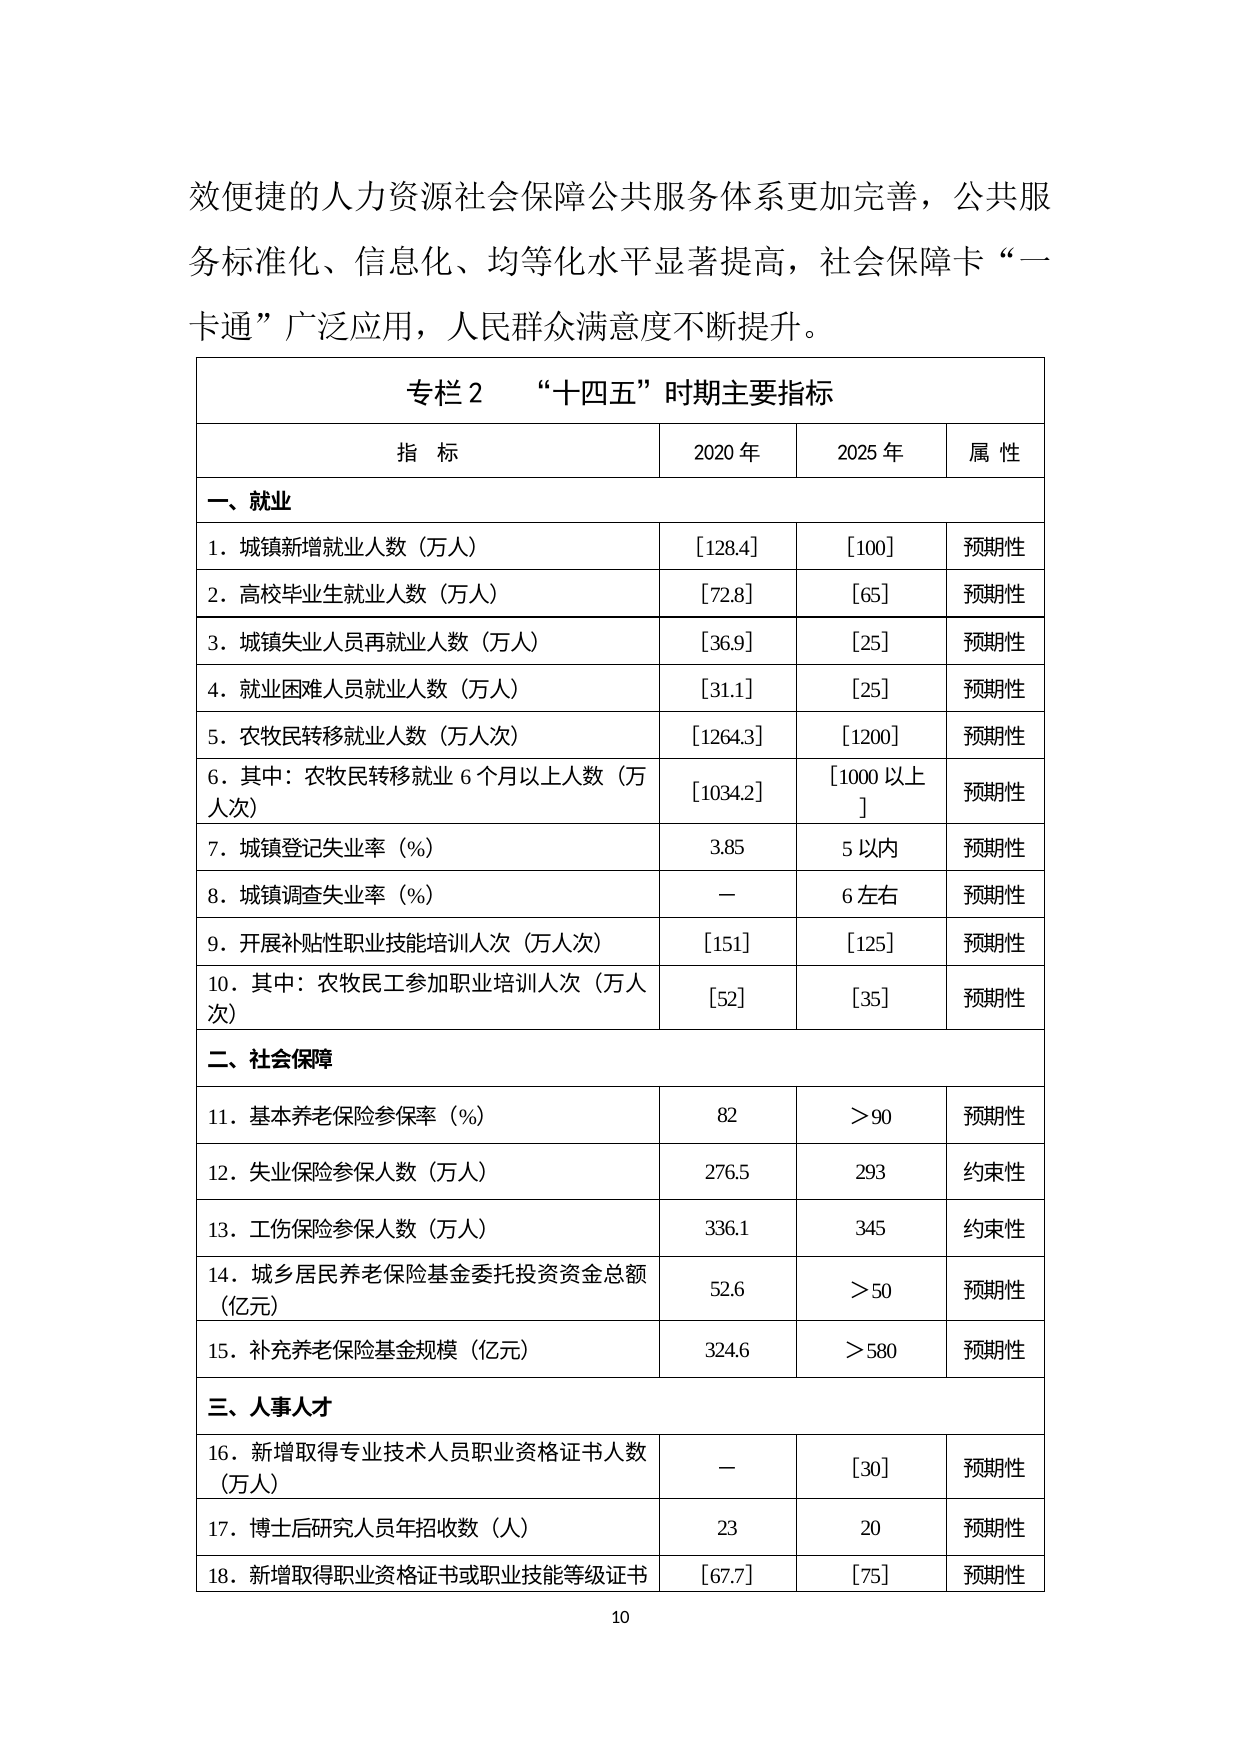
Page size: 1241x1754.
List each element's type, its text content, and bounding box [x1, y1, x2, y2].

table_cell － [660, 871, 796, 917]
table_cell 3.85 [660, 824, 796, 870]
table_cell ［100］ [797, 523, 946, 569]
table_cell 二、社会保障 [197, 1030, 1044, 1086]
table_cell 293 [797, 1144, 946, 1199]
table_cell 276.5 [660, 1144, 796, 1199]
table_cell ［25］ [797, 618, 946, 664]
table_cell 7．城镇登记失业率（%） [197, 824, 659, 870]
table_cell 2020年 [660, 424, 796, 477]
table_cell 2．高校毕业生就业人数（万人） [197, 570, 659, 616]
table_cell 预期性 [947, 871, 1044, 917]
table_cell ［1264.3］ [660, 712, 796, 758]
table_cell 1．城镇新增就业人数（万人） [197, 523, 659, 569]
table_cell 预期性 [947, 665, 1044, 711]
table_cell ［67.7］ [660, 1556, 796, 1591]
table_cell 三、人事人才 [197, 1378, 1044, 1434]
table_cell ［25］ [797, 665, 946, 711]
table_cell 预期性 [947, 523, 1044, 569]
table_cell 预期性 [947, 1257, 1044, 1320]
table_cell 52.6 [660, 1257, 796, 1320]
table_cell 345 [797, 1200, 946, 1256]
table_cell ＞580 [797, 1321, 946, 1377]
table_cell ［30］ [797, 1435, 946, 1498]
table_cell 预期性 [947, 618, 1044, 664]
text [187, 162, 1053, 357]
table_cell 属 性 [947, 424, 1044, 477]
table_cell － [660, 1435, 796, 1498]
table_cell 预期性 [947, 1321, 1044, 1377]
table_cell 预期性 [947, 918, 1044, 964]
table_cell 约束性 [947, 1144, 1044, 1199]
table_cell 5．农牧民转移就业人数（万人次） [197, 712, 659, 758]
table_cell 12．失业保险参保人数（万人） [197, 1144, 659, 1199]
table_cell 6左右 [797, 871, 946, 917]
table_cell ［75］ [797, 1556, 946, 1591]
table_cell ［36.9］ [660, 618, 796, 664]
table_cell ［1200］ [797, 712, 946, 758]
table_cell 13．工伤保险参保人数（万人） [197, 1200, 659, 1256]
table_cell 5以内 [797, 824, 946, 870]
table_cell 9．开展补贴性职业技能培训人次（万人次） [197, 918, 659, 964]
table_cell 3．城镇失业人员再就业人数（万人） [197, 618, 659, 664]
table_cell ［125］ [797, 918, 946, 964]
table_cell 16．新增取得专业技术人员职业资格证书人数（万人） [197, 1435, 659, 1498]
table_cell 20 [797, 1499, 946, 1555]
table_cell ＞90 [797, 1087, 946, 1142]
table_cell 23 [660, 1499, 796, 1555]
table_cell 4．就业困难人员就业人数（万人） [197, 665, 659, 711]
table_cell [197, 1556, 659, 1591]
table_cell 一、就业 [197, 478, 1044, 522]
table_cell ［35］ [797, 966, 946, 1029]
table_cell 预期性 [947, 570, 1044, 616]
table_cell ［128.4］ [660, 523, 796, 569]
table_cell ［1000以上］ [797, 759, 946, 823]
table_cell 11．基本养老保险参保率（%） [197, 1087, 659, 1142]
table_cell ［65］ [797, 570, 946, 616]
table_cell 82 [660, 1087, 796, 1142]
table_cell 预期性 [947, 759, 1044, 823]
table_cell 14．城乡居民养老保险基金委托投资资金总额（亿元） [197, 1257, 659, 1320]
table_cell ［1034.2］ [660, 759, 796, 823]
table_cell ＞50 [797, 1257, 946, 1320]
table_cell ［31.1］ [660, 665, 796, 711]
table_cell 10．其中：农牧民工参加职业培训人次（万人次） [197, 966, 659, 1029]
table_cell 预期性 [947, 1087, 1044, 1142]
table_cell ［151］ [660, 918, 796, 964]
table_cell 324.6 [660, 1321, 796, 1377]
table_cell 8．城镇调查失业率（%） [197, 871, 659, 917]
table_cell 15．补充养老保险基金规模（亿元） [197, 1321, 659, 1377]
table_cell 指 标 [197, 424, 659, 477]
table_cell 336.1 [660, 1200, 796, 1256]
table_cell 预期性 [947, 1435, 1044, 1498]
table_cell 6．其中：农牧民转移就业6个月以上人数（万人次） [197, 759, 659, 823]
table_header 专栏2 “十四五”时期主要指标 [197, 358, 1044, 423]
table_cell ［72.8］ [660, 570, 796, 616]
table_cell 2025年 [797, 424, 946, 477]
table_cell 预期性 [947, 824, 1044, 870]
table_cell 约束性 [947, 1200, 1044, 1256]
table_cell 17．博士后研究人员年招收数（人） [197, 1499, 659, 1555]
table_cell 预期性 [947, 966, 1044, 1029]
table_cell ［52］ [660, 966, 796, 1029]
table_cell 预期性 [947, 1499, 1044, 1555]
table_cell 预期性 [947, 712, 1044, 758]
table_cell 预期性 [947, 1556, 1044, 1591]
